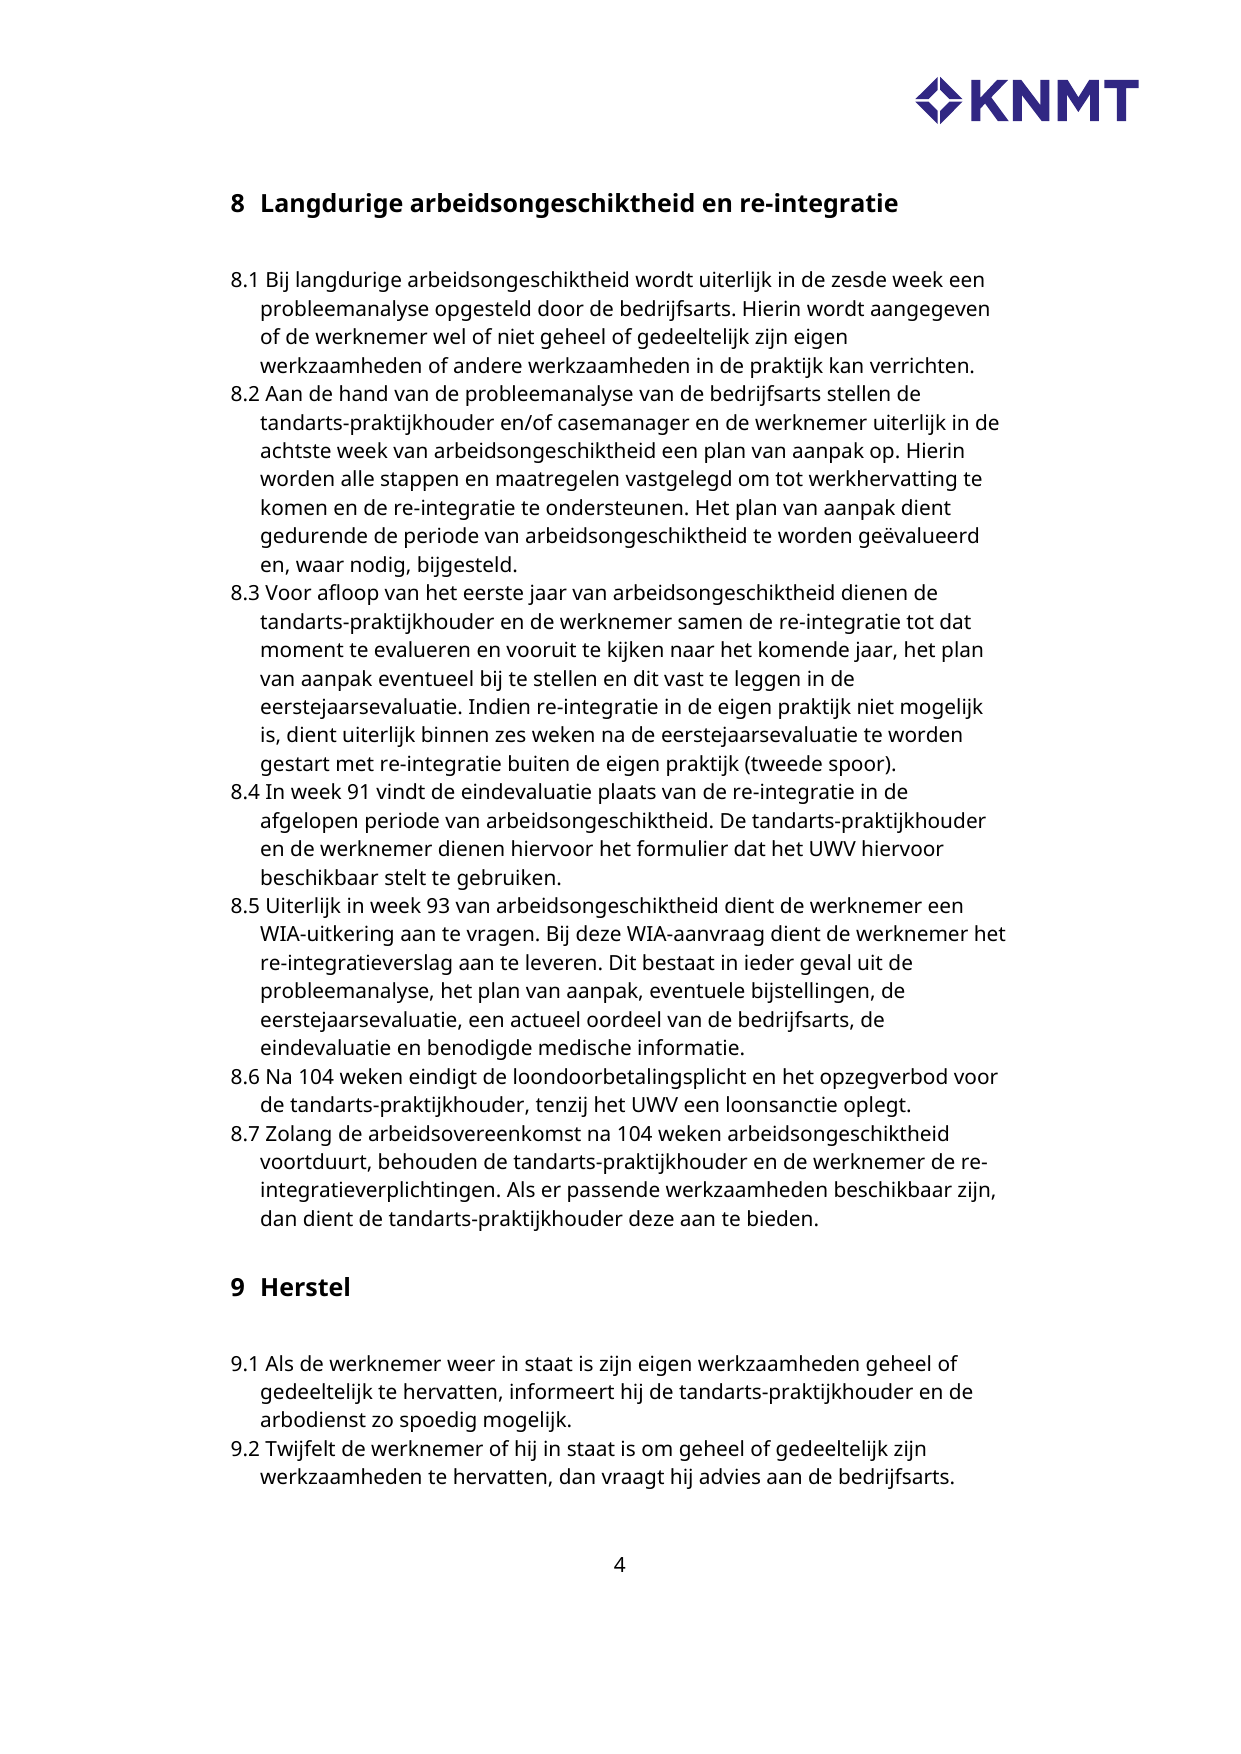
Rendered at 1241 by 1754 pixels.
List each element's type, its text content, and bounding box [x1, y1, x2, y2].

text 8.3 Voor afloop van het eerste jaar van arbeidsongeschiktheid dienen de tandarts-praktijkhouder en de werknemer samen de re-integratie tot dat moment te evalueren en vooruit te kijken naar het komende jaar, het plan van aanpak eventueel bij te stellen en dit vast te leggen in de eerstejaarsevaluatie. Indien re-integratie in de eigen praktijk niet mogelijk is, dient uiterlijk binnen zes weken na de eerstejaarsevaluatie te worden gestart met re-integratie buiten de eigen praktijk (tweede spoor). [230, 578, 1009, 777]
text 8.6 Na 104 weken eindigt de loondoorbetalingsplicht en het opzegverbod voor de tandarts-praktijkhouder, tenzij het UWV een loonsanctie oplegt. [230, 1062, 1009, 1119]
text 9.1 Als de werknemer weer in staat is zijn eigen werkzaamheden geheel of gedeeltelijk te hervatten, informeert hij de tandarts-praktijkhouder en de arbodienst zo spoedig mogelijk. [230, 1349, 1009, 1434]
subtitle Langdurige arbeidsongeschiktheid en re-integratie [230, 186, 1009, 266]
text 9.2 Twijfelt de werknemer of hij in staat is om geheel of gedeeltelijk zijn werkzaamheden te hervatten, dan vraagt hij advies aan de bedrijfsarts. [230, 1434, 1009, 1491]
subtitle Herstel [230, 1269, 1009, 1349]
text 8.1 Bij langdurige arbeidsongeschiktheid wordt uiterlijk in de zesde week een probleemanalyse opgesteld door de bedrijfsarts. Hierin wordt aangegeven of de werknemer wel of niet geheel of gedeeltelijk zijn eigen werkzaamheden of andere werkzaamheden in de praktijk kan verrichten. [230, 266, 1009, 379]
text 8.5 Uiterlijk in week 93 van arbeidsongeschiktheid dient de werknemer een WIA-uitkering aan te vragen. Bij deze WIA-aanvraag dient de werknemer het re-integratieverslag aan te leveren. Dit bestaat in ieder geval uit de probleemanalyse, het plan van aanpak, eventuele bijstellingen, de eerstejaarsevaluatie, een actueel oordeel van de bedrijfsarts, de eindevaluatie en benodigde medische informatie. [230, 891, 1009, 1062]
text 8.4 In week 91 vindt de eindevaluatie plaats van de re-integratie in de afgelopen periode van arbeidsongeschiktheid. De tandarts-praktijkhouder en de werknemer dienen hiervoor het formulier dat het UWV hiervoor beschikbaar stelt te gebruiken. [230, 777, 1009, 891]
text 8.7 Zolang de arbeidsovereenkomst na 104 weken arbeidsongeschiktheid voortduurt, behouden de tandarts-praktijkhouder en de werknemer de re-integratieverplichtingen. Als er passende werkzaamheden beschikbaar zijn, dan dient de tandarts-praktijkhouder deze aan te bieden. [230, 1119, 1009, 1232]
text 8.2 Aan de hand van de probleemanalyse van de bedrijfsarts stellen de tandarts-praktijkhouder en/of casemanager en de werknemer uiterlijk in de achtste week van arbeidsongeschiktheid een plan van aanpak op. Hierin worden alle stappen en maatregelen vastgelegd om tot werkhervatting te komen en de re-integratie te ondersteunen. Het plan van aanpak dient gedurende de periode van arbeidsongeschiktheid te worden geëvalueerd en, waar nodig, bijgesteld. [230, 379, 1009, 578]
